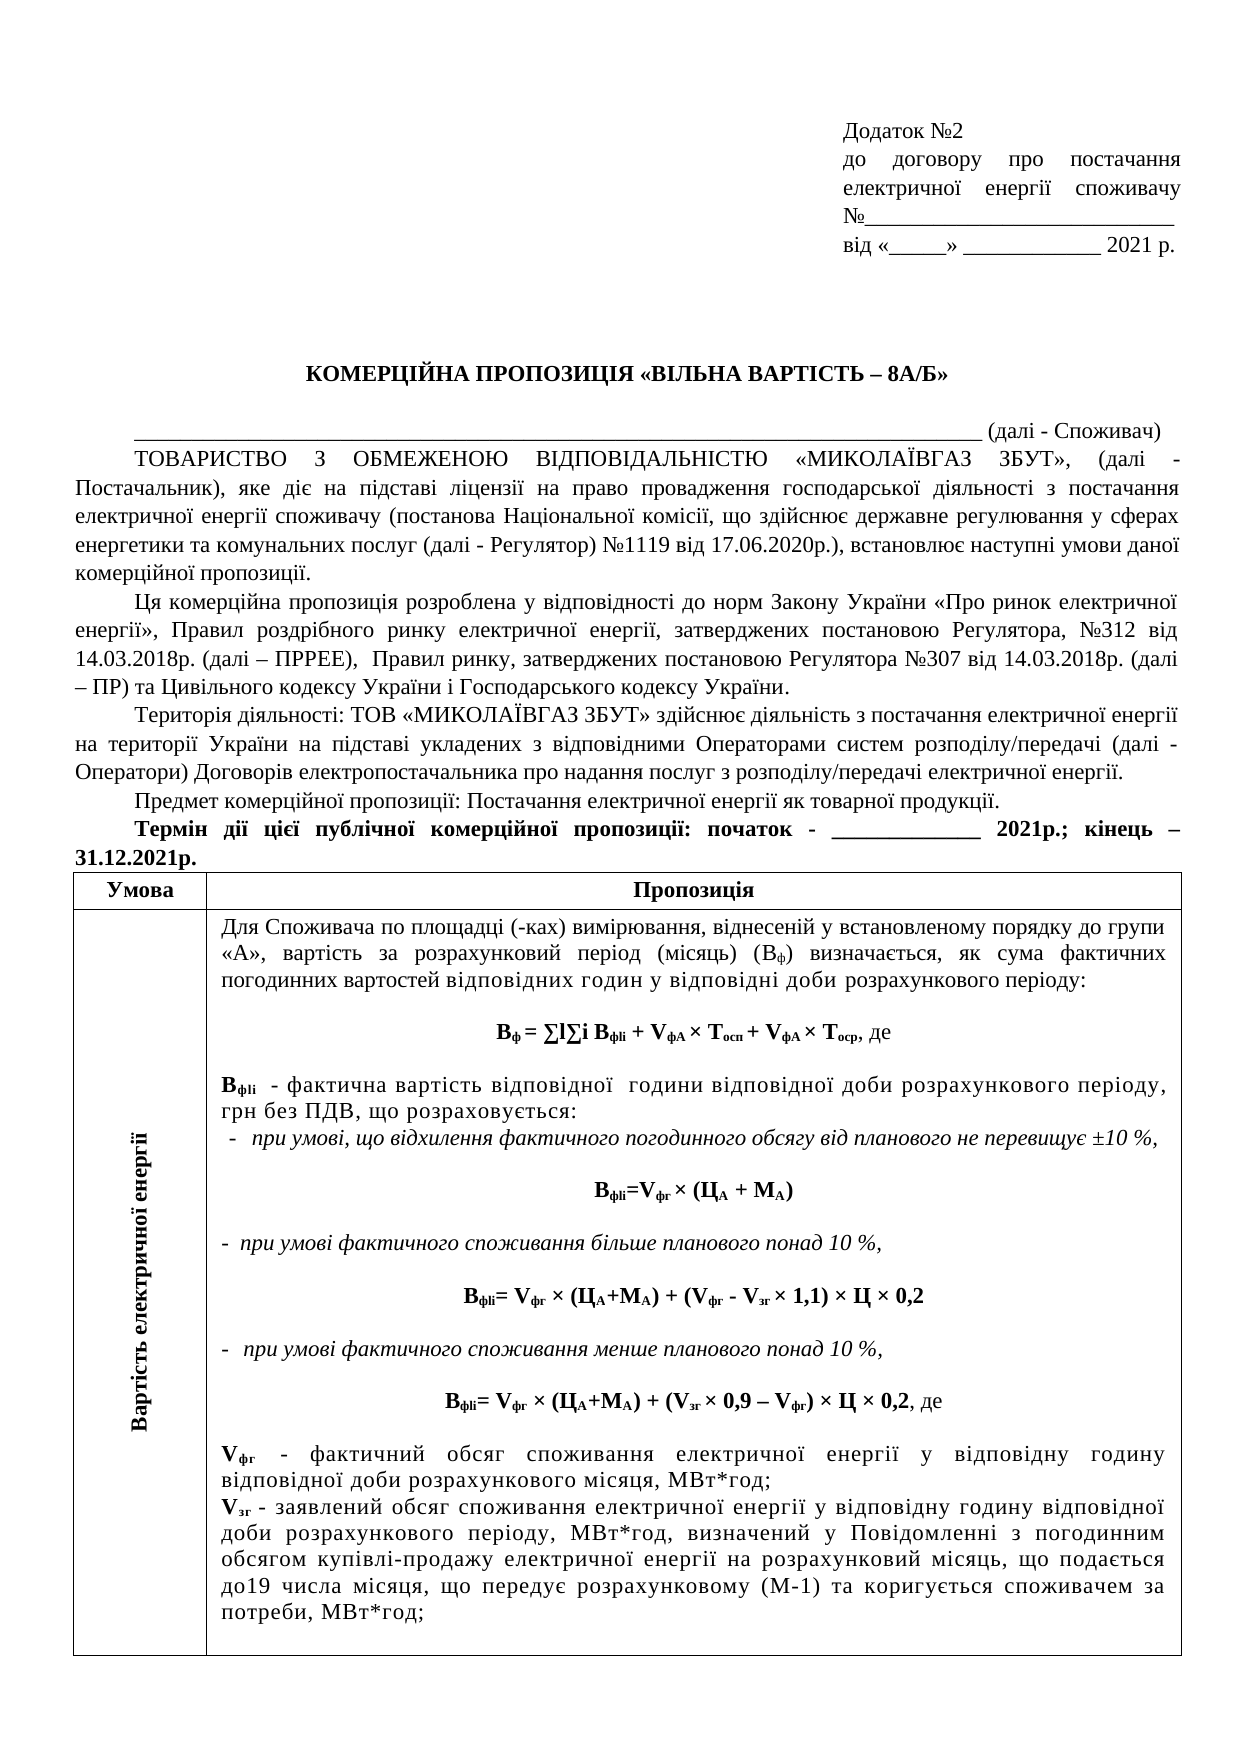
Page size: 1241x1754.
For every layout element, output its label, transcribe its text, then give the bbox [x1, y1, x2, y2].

text __________________________________________________________________________ (далі - Споживач) [75, 417, 1179, 443]
table_header Пропозиція [207, 873, 1181, 909]
text до договору про постачання електричної енергії споживачу №___________________________ [843, 146, 1181, 229]
text Предмет комерційної пропозиції: Постачання електричної енергії як товарної продукції. [75, 787, 1181, 813]
text від «_____» ____________ 2021 р. [843, 231, 1181, 257]
text ТОВАРИСТВО З ОБМЕЖЕНОЮ ВІДПОВІДАЛЬНІСТЮ «МИКОЛАЇВГАЗ ЗБУТ», (далі - Постачальник), яке діє на підставі ліцензії на право провадження господарської діяльності з постачання електричної енергії споживачу (постанова Національної комісії, що здійснює державне регулювання у сферах енергетики та комунальних послуг (далі - Регулятор) №1119 від 17.06.2020р.), встановлює наступні умови даної комерційної пропозиції. [75, 446, 1181, 586]
text Ця комерційна пропозиція розроблена у відповідності до норм Закону України «Про ринок електричної енергії», Правил роздрібного ринку електричної енергії, затверджених постановою Регулятора, №312 від 14.03.2018р. (далі – ПРРЕЕ), Правил ринку, затверджених постановою Регулятора №307 від 14.03.2018р. (далі – ПР) та Цивільного кодексу України і Господарського кодексу України. [75, 588, 1179, 699]
table_cell Вартість електричної енергії [74, 910, 206, 1655]
text Територія діяльності: ТОВ «МИКОЛАЇВГАЗ ЗБУТ» здійснює діяльність з постачання електричної енергії на території України на підставі укладених з відповідними Операторами систем розподілу/передачі (далі - Оператори) Договорів електропостачальника про надання послуг з розподілу/передачі електричної енергії. [75, 701, 1179, 785]
text Термін дії цієї публічної комерційної пропозиції: початок - _____________ 2021р.; кінець – 31.12.2021р. [75, 815, 1181, 870]
table_header Умова [74, 873, 206, 909]
table_cell Для Споживача по площадці (-ках) вимірювання, віднесеній у встановленому порядку до групи «А», вартість за розрахунковий період (місяць) (Вф) визначається, як сума фактичних погодинних вартостей відповідних годин у відповідні доби розрахункового періоду: Вф = ∑l∑i Вфli + VфА × Тосп + VфА × Тоср, де Вфli - фактична вартість відповідної години відповідної доби розрахункового періоду, грн без ПДВ, що розраховується: при умові, що відхилення фактичного погодинного обсягу від планового не перевищує ±10 %, Вфli=Vфг × (ЦА + МА) при умові фактичного споживання більше планового понад 10 %, Вфli= Vфг × (ЦА+МА) + (Vфг - Vзг × 1,1) × Ц × 0,2 при умові фактичного споживання менше планового понад 10 %, Вфli= Vфг × (ЦА+МА) + (Vзг × 0,9 – Vфг) × Ц × 0,2, де Vфг - фактичний обсяг споживання електричної енергії у відповідну годину відповідної доби розрахункового місяця, МВт*год; Vзг - заявлений обсяг споживання електричної енергії у відповідну годину відповідної доби розрахункового періоду, МВт*год, визначений у Повідомленні з погодинним обсягом купівлі-продажу електричної енергії на розрахунковий місяць, що подається до19 числа місяця, що передує розрахунковому (М-1) та коригується споживачем за потреби, МВт*год; [207, 910, 1181, 1655]
text КОМЕРЦІЙНА ПРОПОЗИЦІЯ «ВІЛЬНА ВАРТІСТЬ – 8А/Б» [75, 360, 1179, 387]
text Додаток №2 [843, 117, 1181, 143]
